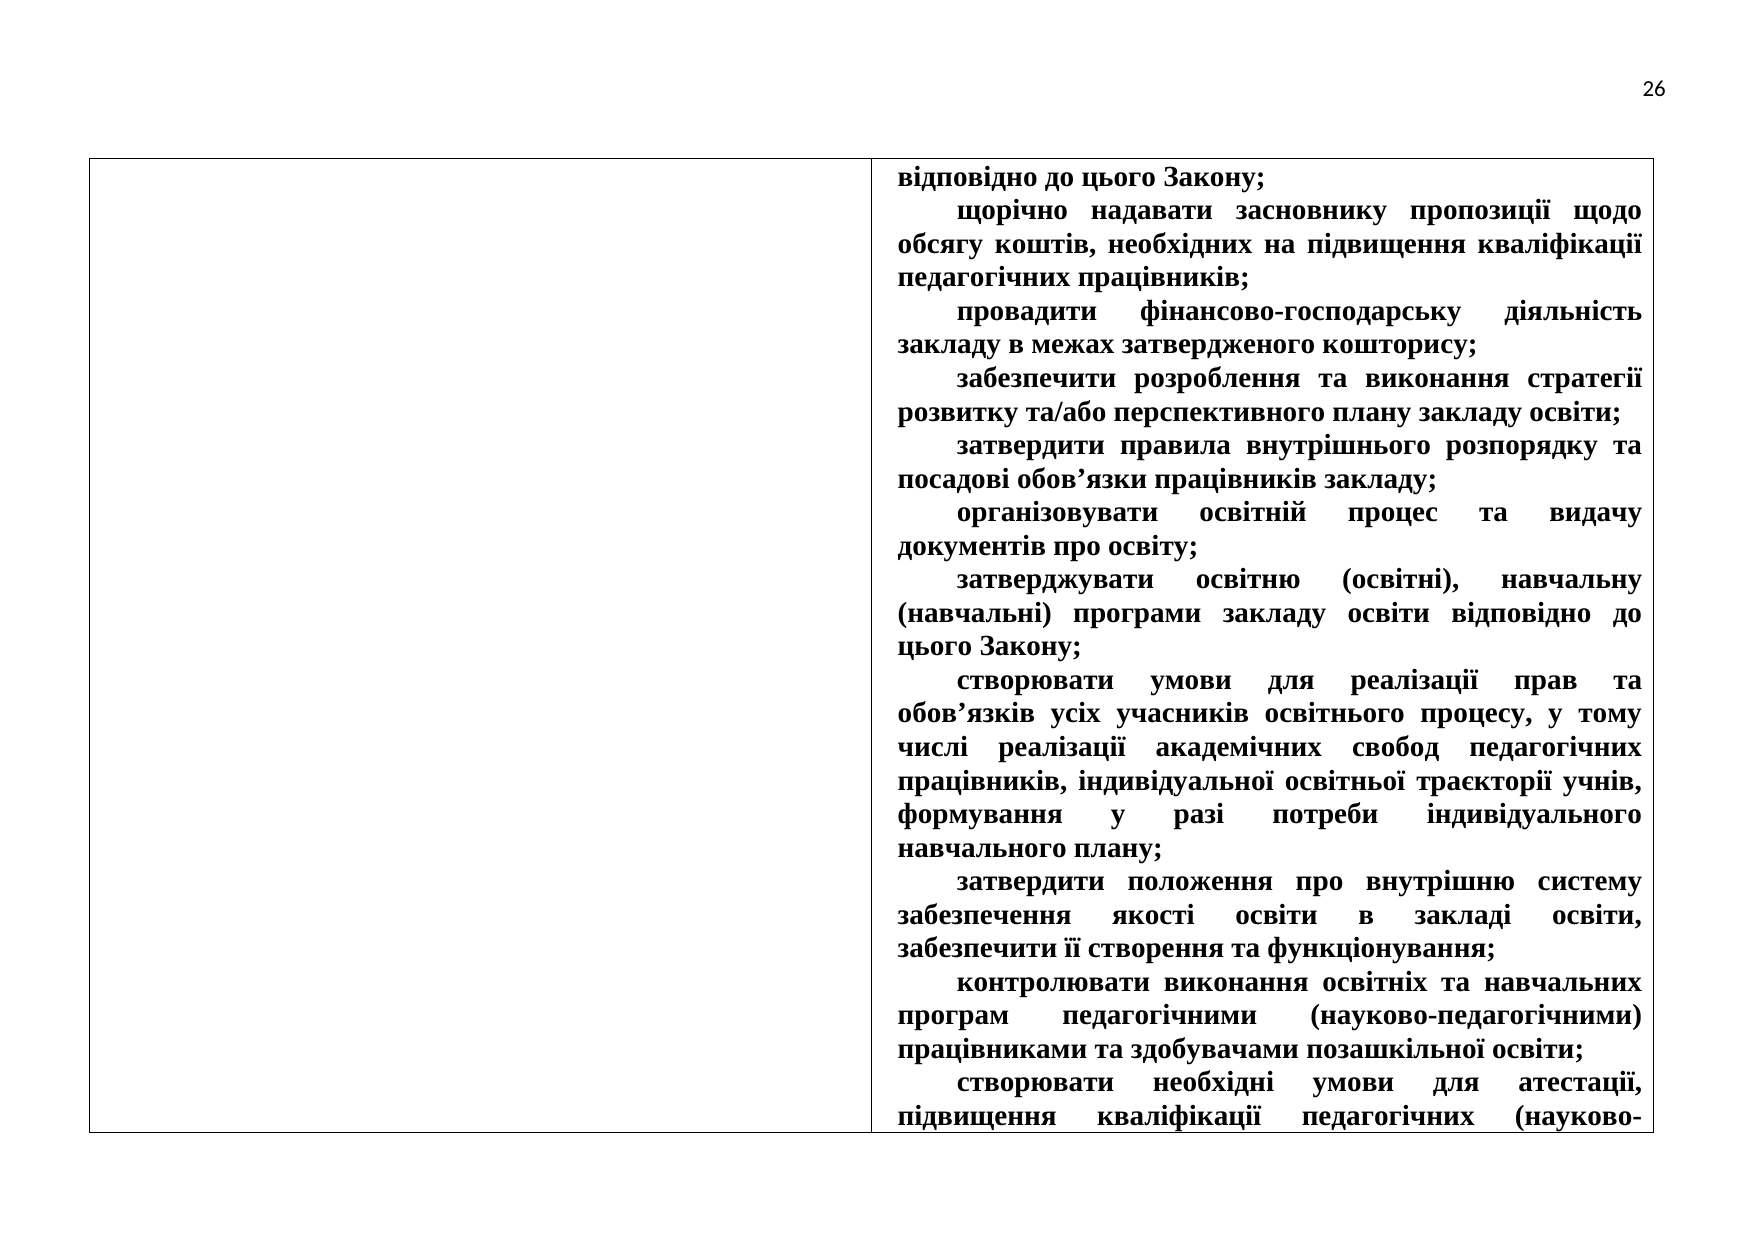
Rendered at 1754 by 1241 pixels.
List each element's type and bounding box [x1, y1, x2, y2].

table_cell [90, 159, 871, 1132]
table_cell [872, 159, 1653, 1132]
